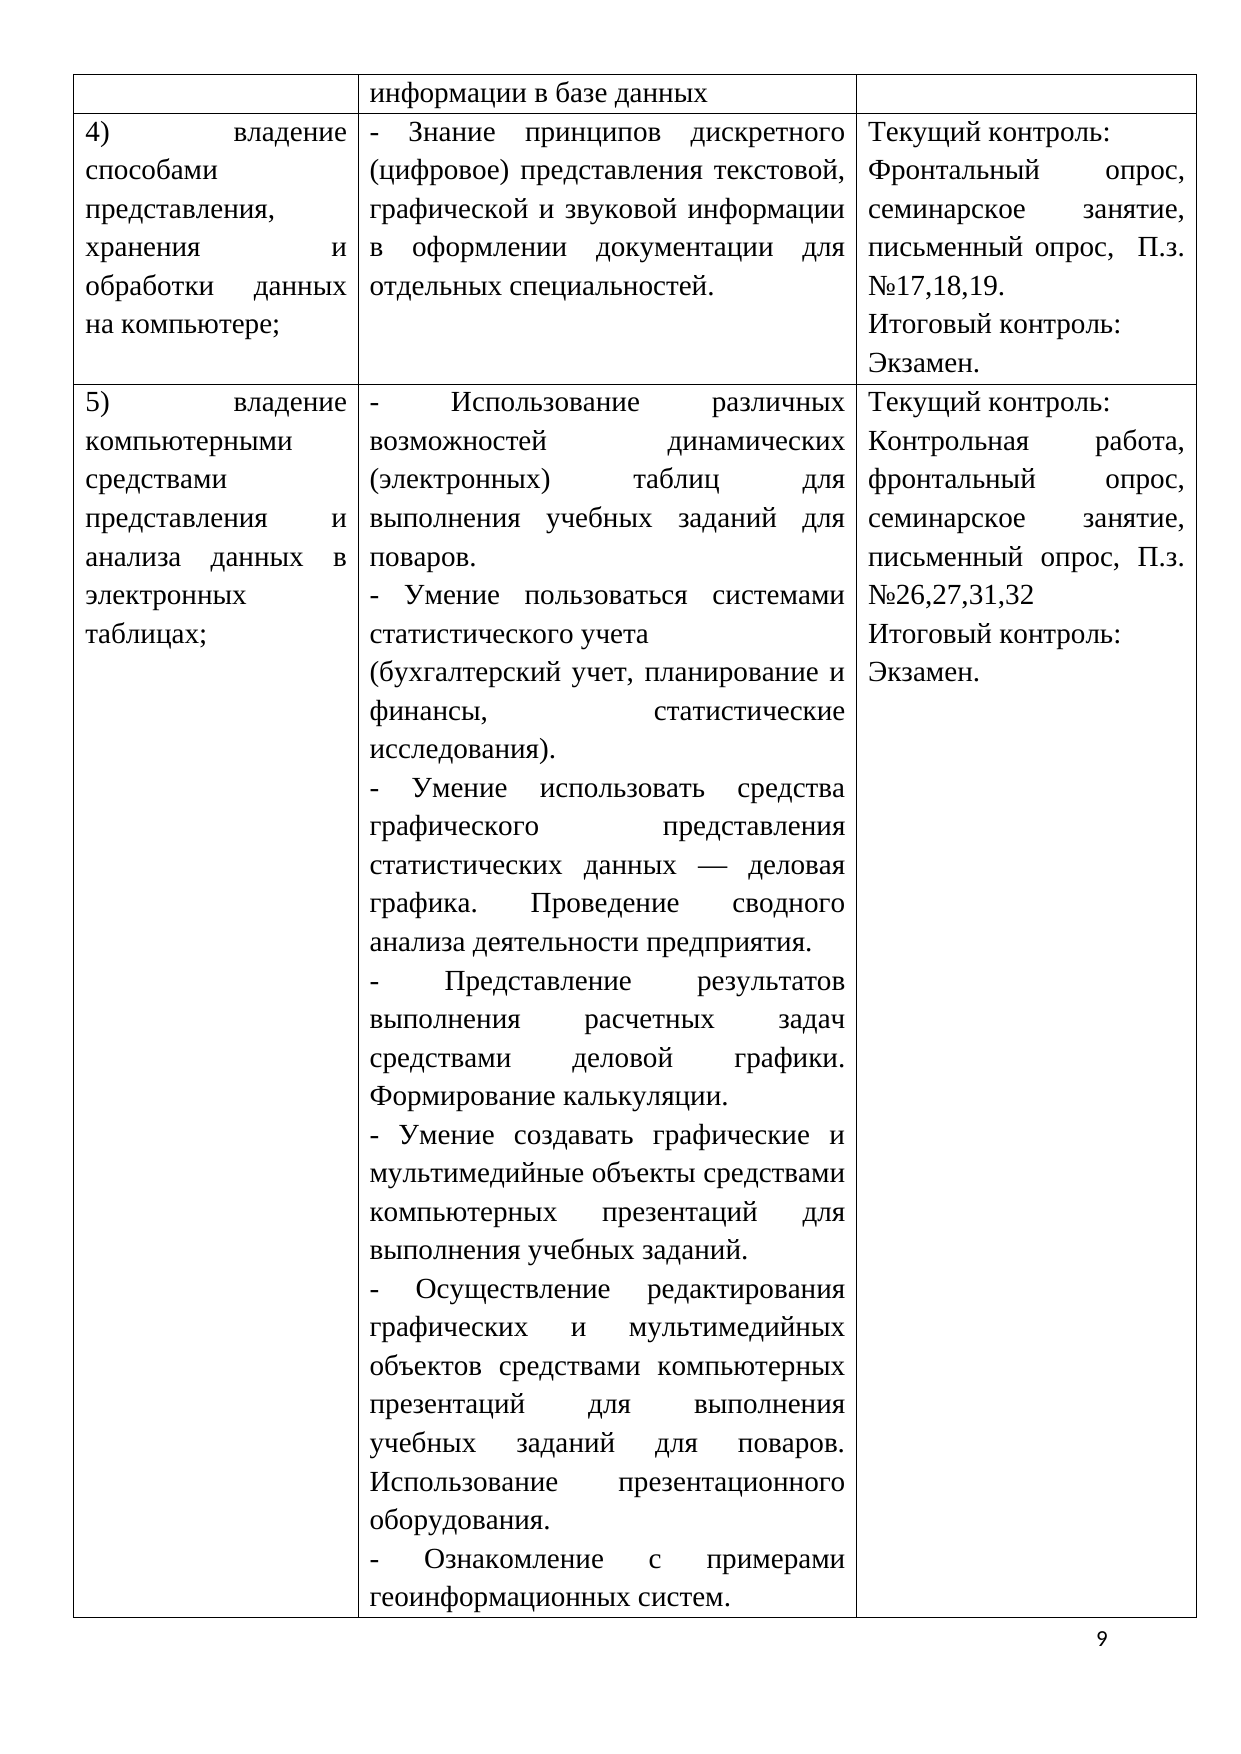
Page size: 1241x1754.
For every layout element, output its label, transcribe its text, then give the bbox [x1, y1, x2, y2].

table_cell 5) владение компьютерными средствами представления и анализа данных в электронных таблицах; [74, 385, 358, 1617]
table_cell Текущий контроль: Контрольная работа, фронтальный опрос, семинарское занятие, письменный опрос, П.з.№26,27,31,32 Итоговый контроль: Экзамен. [857, 385, 1196, 1617]
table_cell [74, 75, 358, 113]
table_cell 4) владение способами представления, хранения и обработки данных на компьютере; [74, 114, 358, 383]
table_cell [857, 75, 1196, 113]
table_cell - Использование различных возможностей динамических (электронных) таблиц для выполнения учебных заданий для поваров. - Умение пользоваться системами статистического учета (бухгалтерский учет, планирование и финансы, статистические исследования). - Умение использовать средства графического представления статистических данных — деловая графика. Проведение сводного анализа деятельности предприятия. - Представление результатов выполнения расчетных задач средствами деловой графики. Формирование калькуляции. - Умение создавать графические и мультимедийные объекты средствами компьютерных презентаций для выполнения учебных заданий. - Осуществление редактирования графических и мультимедийных объектов средствами компьютерных презентаций для выполнения учебных заданий для поваров. Использование презентационного оборудования. - Ознакомление с примерами геоинформационных систем. [359, 385, 856, 1617]
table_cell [359, 75, 856, 113]
table_cell Текущий контроль: Фронтальный опрос, семинарское занятие, письменный опрос, П.з. №17,18,19. Итоговый контроль: Экзамен. [857, 114, 1196, 383]
table_cell - Знание принципов дискретного (цифровое) представления текстовой, графической и звуковой информации в оформлении документации для отдельных специальностей. [359, 114, 856, 383]
